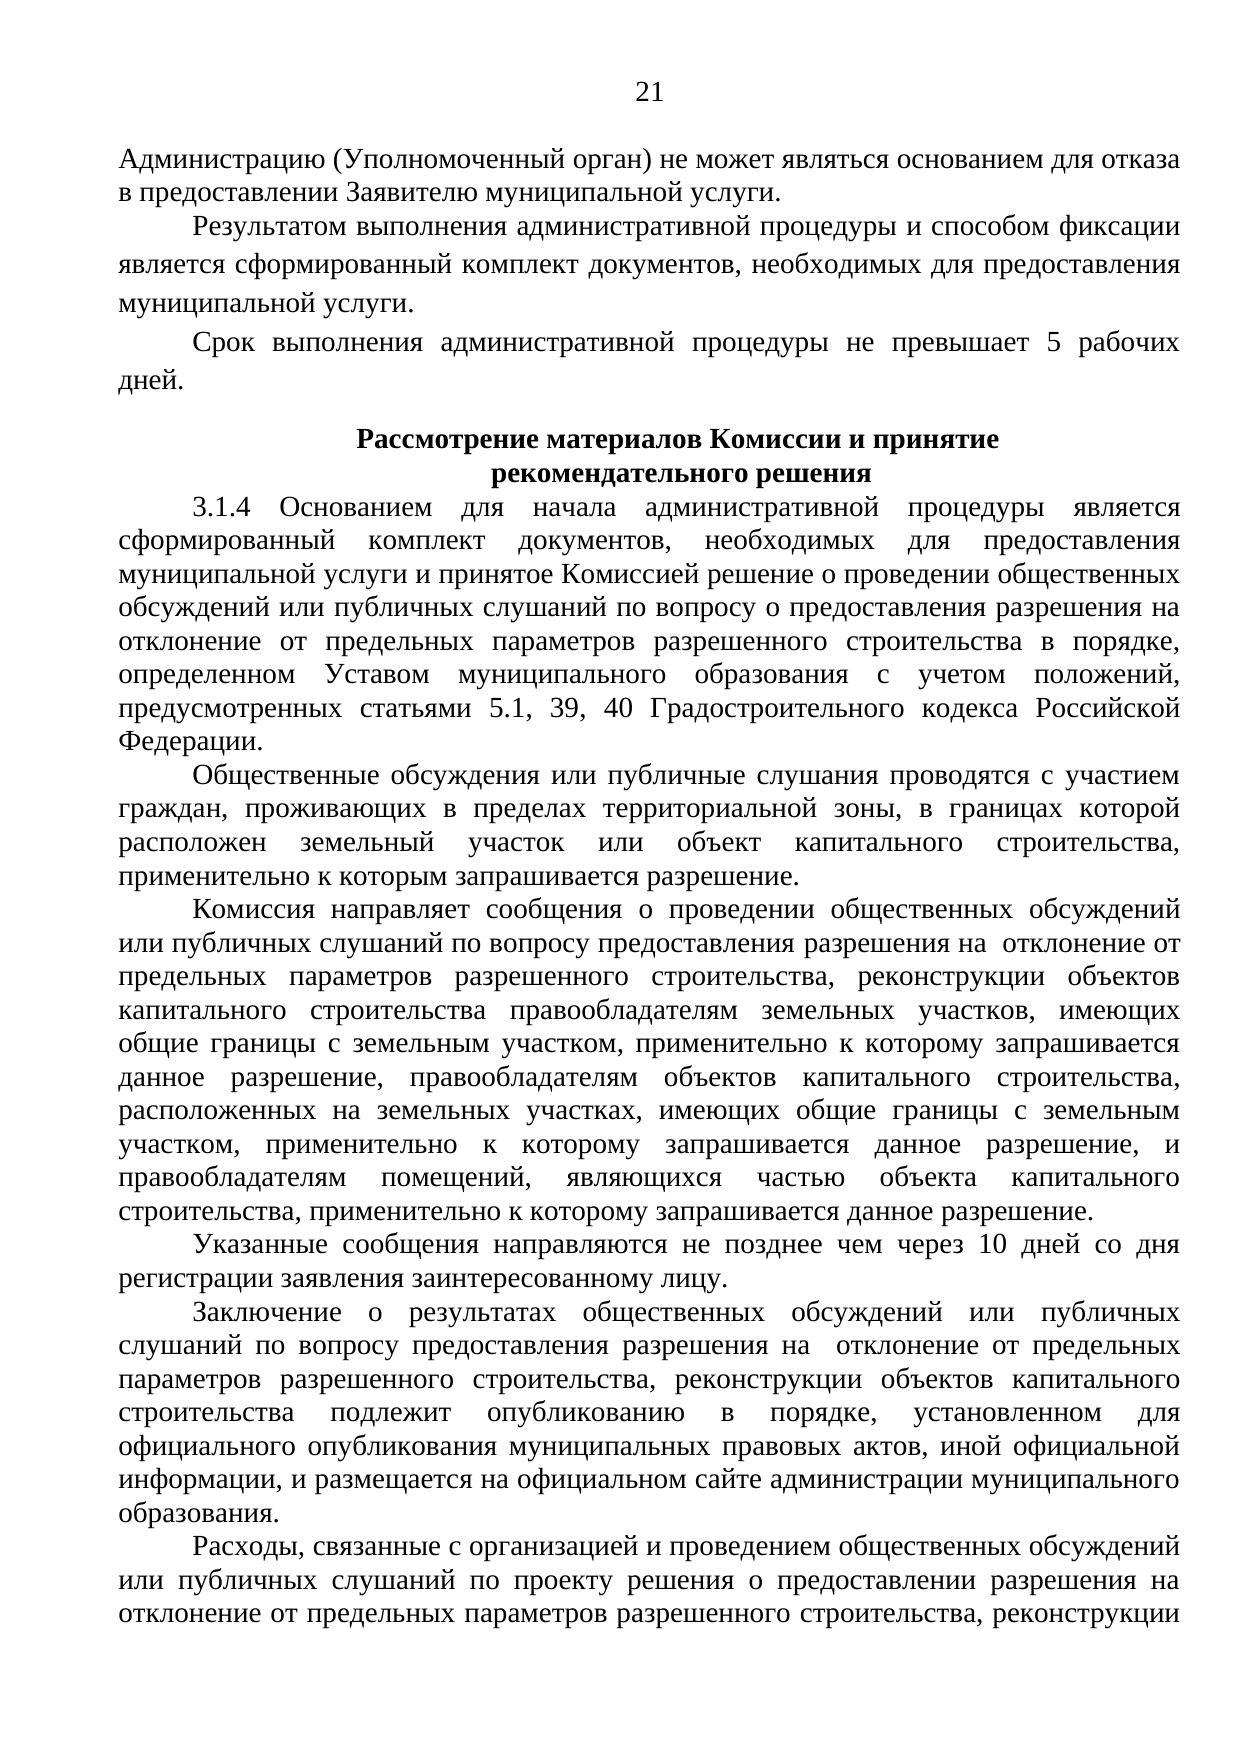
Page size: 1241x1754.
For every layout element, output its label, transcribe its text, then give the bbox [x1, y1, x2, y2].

text 3.1.4 Основанием для начала административной процедуры является сформированный комплект документов, необходимых для предоставления муниципальной услуги и принятое Комиссией решение о проведении общественных обсуждений или публичных слушаний по вопросу о предоставления разрешения на отклонение от предельных параметров разрешенного строительства в порядке, определенном Уставом муниципального образования с учетом положений, предусмотренных статьями 5.1, 39, 40 Градостроительного кодекса Российской Федерации. [118, 489, 1181, 757]
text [118, 1528, 1181, 1629]
text Общественные обсуждения или публичные слушания проводятся с участием граждан, проживающих в пределах территориальной зоны, в границах которой расположен земельный участок или объект капитального строительства, применительно к которым запрашивается разрешение. [118, 757, 1181, 891]
text Рассмотрение материалов Комиссии и принятие [118, 422, 1181, 455]
text Результатом выполнения административной процедуры и способом фиксации является сформированный комплект документов, необходимых для предоставления муниципальной услуги. [118, 208, 1181, 319]
text Срок выполнения административной процедуры не превышает 5 рабочих дней. [118, 324, 1181, 396]
text Комиссия направляет сообщения о проведении общественных обсуждений или публичных слушаний по вопросу предоставления разрешения на отклонение от предельных параметров разрешенного строительства, реконструкции объектов капитального строительства правообладателям земельных участков, имеющих общие границы с земельным участком, применительно к которому запрашивается данное разрешение, правообладателям объектов капитального строительства, расположенных на земельных участках, имеющих общие границы с земельным участком, применительно к которому запрашивается данное разрешение, и правообладателям помещений, являющихся частью объекта капитального строительства, применительно к которому запрашивается данное разрешение. [118, 891, 1181, 1227]
text Указанные сообщения направляются не позднее чем через 10 дней со дня регистрации заявления заинтересованному лицу. [118, 1227, 1181, 1294]
text Заключение о результатах общественных обсуждений или публичных слушаний по вопросу предоставления разрешения на отклонение от предельных параметров разрешенного строительства, реконструкции объектов капитального строительства подлежит опубликованию в порядке, установленном для официального опубликования муниципальных правовых актов, иной официальной информации, и размещается на официальном сайте администрации муниципального образования. [118, 1294, 1181, 1528]
text рекомендательного решения [118, 455, 1181, 489]
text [118, 141, 1181, 208]
